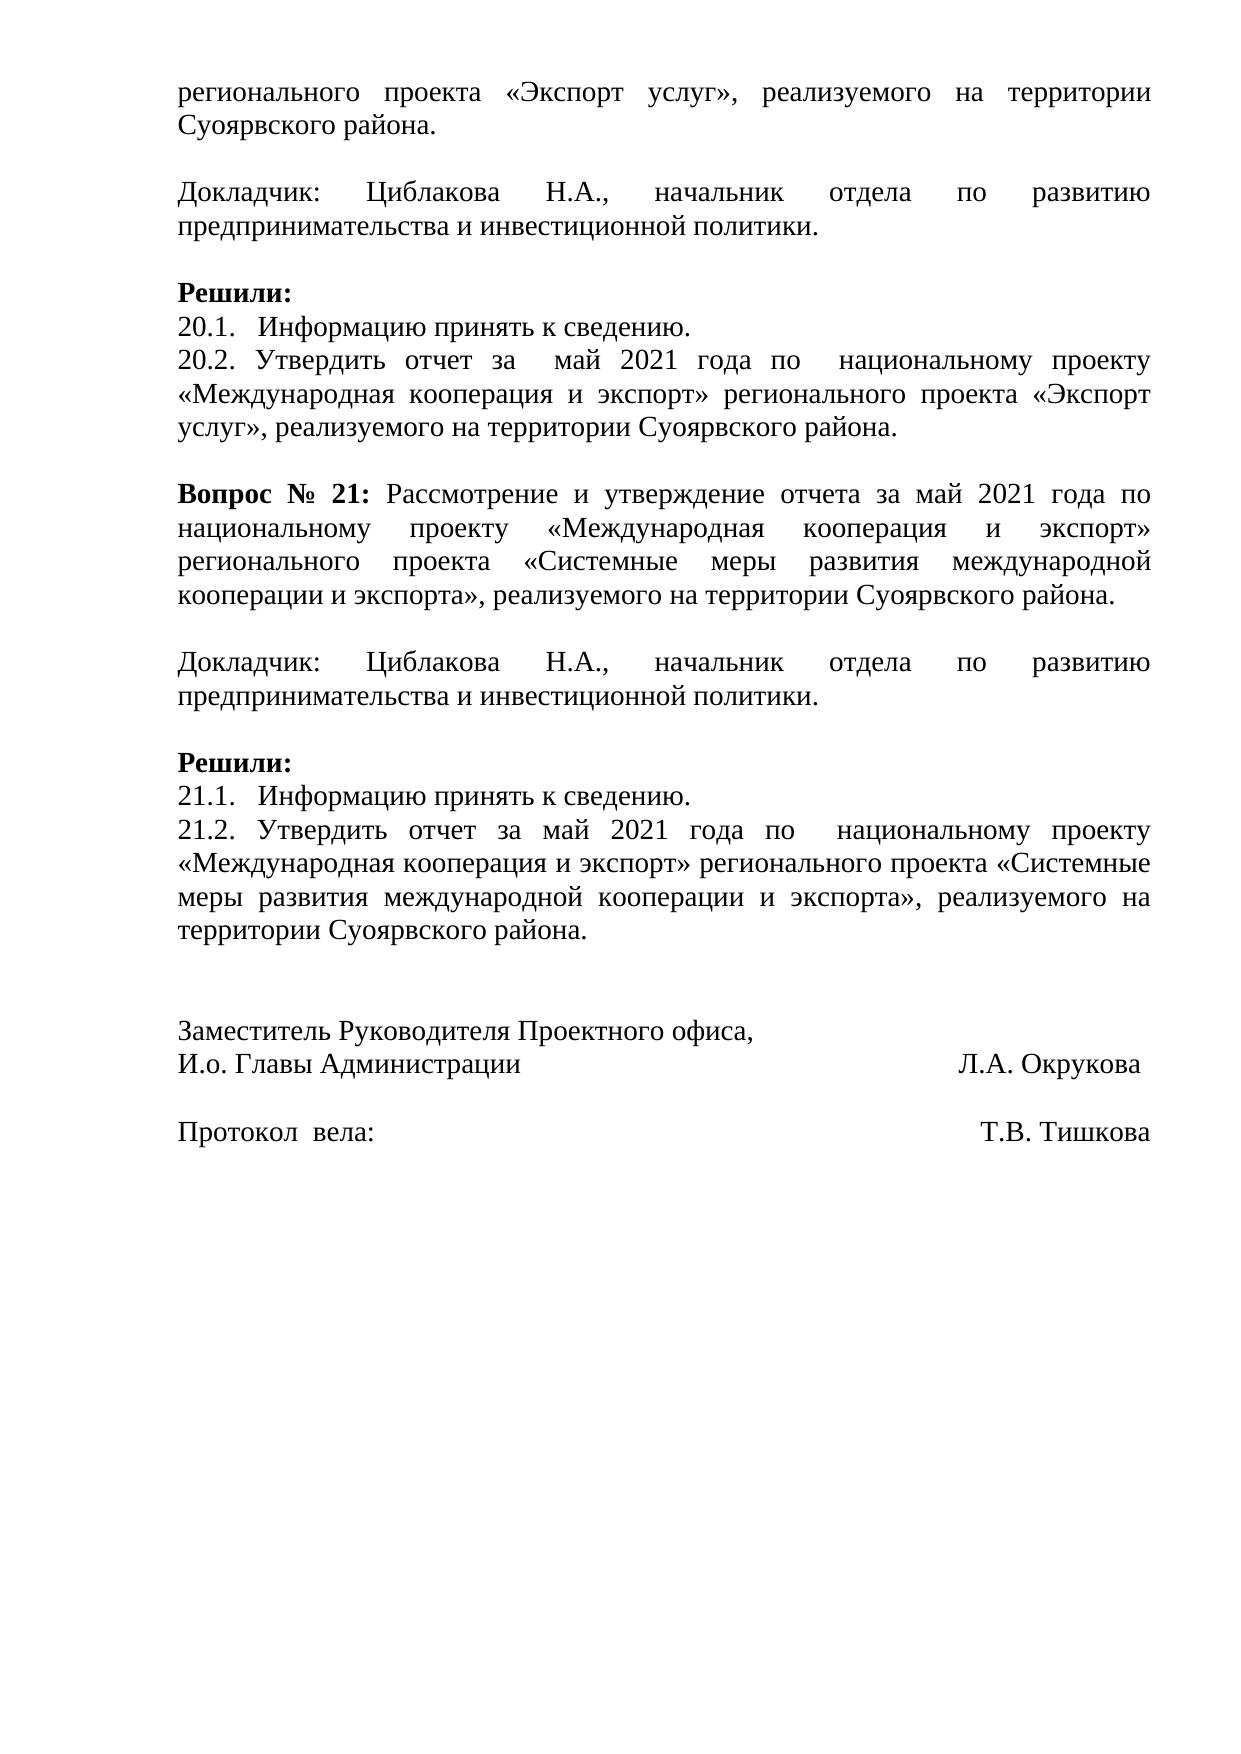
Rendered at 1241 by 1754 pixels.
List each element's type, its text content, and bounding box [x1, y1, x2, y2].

text И.о. Главы Администрации Л.А. Окрукова [177, 1047, 1152, 1080]
text Протокол вела: Т.В. Тишкова [177, 1114, 1152, 1147]
text 20.2. Утвердить отчет за май 2021 года по национальному проекту «Международная кооперация и экспорт» регионального проекта «Экспорт услуг», реализуемого на территории Суоярвского района. [177, 342, 1152, 443]
text Решили: [177, 745, 1152, 778]
text Докладчик: Циблакова Н.А., начальник отдела по развитию предпринимательства и инвестиционной политики. [177, 644, 1152, 711]
text Докладчик: Циблакова Н.А., начальник отдела по развитию предпринимательства и инвестиционной политики. [177, 174, 1152, 242]
text 21.2. Утвердить отчет за май 2021 года по национальному проекту «Международная кооперация и экспорт» регионального проекта «Системные меры развития международной кооперации и экспорта», реализуемого на территории Суоярвского района. [177, 812, 1152, 946]
text Вопрос № 21: Рассмотрение и утверждение отчета за май 2021 года по национальному проекту «Международная кооперация и экспорт» регионального проекта «Системные меры развития международной кооперации и экспорта», реализуемого на территории Суоярвского района. [177, 476, 1152, 611]
text Решили: [177, 275, 1152, 309]
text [177, 74, 1152, 141]
text 20.1. Информацию принять к сведению. [177, 309, 1152, 342]
text 21.1. Информацию принять к сведению. [177, 778, 1152, 812]
text Заместитель Руководителя Проектного офиса, [177, 1013, 1152, 1047]
